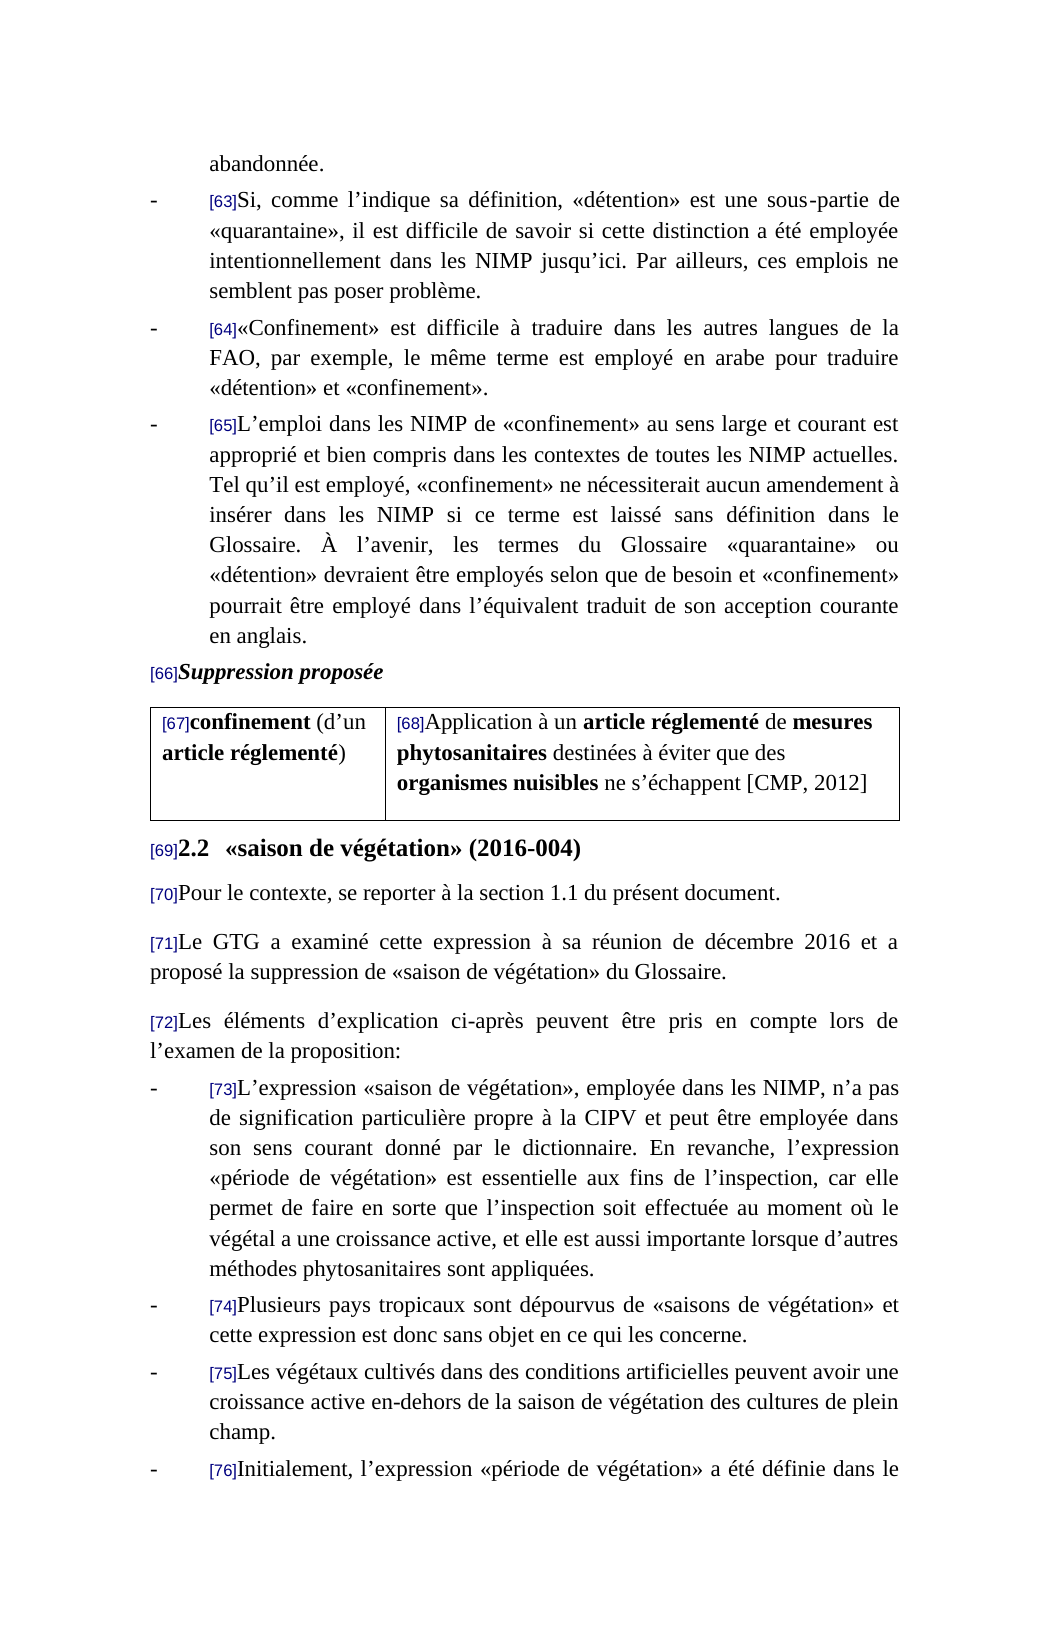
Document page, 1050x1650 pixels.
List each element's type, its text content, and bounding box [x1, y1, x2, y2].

subtitle [69]2.2 «saison de végétation» (2016-004) [150, 833, 900, 862]
text [64]«Confinement» est difficile à traduire dans les autres langues de la FAO, par exemple, le même terme est employé en arabe pour traduire «détention» et «confinement». [150, 313, 900, 400]
text [71]Le GTG a examiné cette expression à sa réunion de décembre 2016 et a proposé la suppression de «saison de végétation» du Glossaire. [150, 928, 900, 984]
text [72]Les éléments d’explication ci-après peuvent être pris en compte lors de l’examen de la proposition: [150, 1007, 900, 1063]
table_header [67]confinement (d’un article réglementé) [151, 708, 385, 820]
text [63]Si, comme l’indique sa définition, «détention» est une sous-partie de «quarantaine», il est difficile de savoir si cette distinction a été employée intentionnellement dans les NIMP jusqu’ici. Par ailleurs, ces emplois ne semblent pas poser problème. [150, 186, 900, 303]
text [150, 1455, 900, 1481]
text [73]L’expression «saison de végétation», employée dans les NIMP, n’a pas de signification particulière propre à la CIPV et peut être employée dans son sens courant donné par le dictionnaire. En revanche, l’expression «période de végétation» est essentielle aux fins de l’inspection, car elle permet de faire en sorte que l’inspection soit effectuée au moment où le végétal a une croissance active, et elle est aussi importante lorsque d’autres méthodes phytosanitaires sont appliquées. [150, 1074, 900, 1281]
text [66]Suppression proposée [150, 658, 900, 685]
text [65]L’emploi dans les NIMP de «confinement» au sens large et courant est approprié et bien compris dans les contextes de toutes les NIMP actuelles. Tel qu’il est employé, «confinement» ne nécessiterait aucun amendement à insérer dans les NIMP si ce terme est laissé sans définition dans le Glossaire. À l’avenir, les termes du Glossaire «quarantaine» ou «détention» devraient être employés selon que de besoin et «confinement» pourrait être employé dans l’équivalent traduit de son acception courante en anglais. [150, 410, 900, 648]
text [70]Pour le contexte, se reporter à la section 1.1 du présent document. [150, 879, 900, 905]
text [75]Les végétaux cultivés dans des conditions artificielles peuvent avoir une croissance active en-dehors de la saison de végétation des cultures de plein champ. [150, 1358, 900, 1445]
table_header [68]Application à un article réglementé de mesures phytosanitaires destinées à éviter que des organismes nuisibles ne s’échappent [CMP, 2012] [386, 708, 899, 820]
text [74]Plusieurs pays tropicaux sont dépourvus de «saisons de végétation» et cette expression est donc sans objet en ce qui les concerne. [150, 1291, 900, 1348]
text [150, 150, 900, 176]
